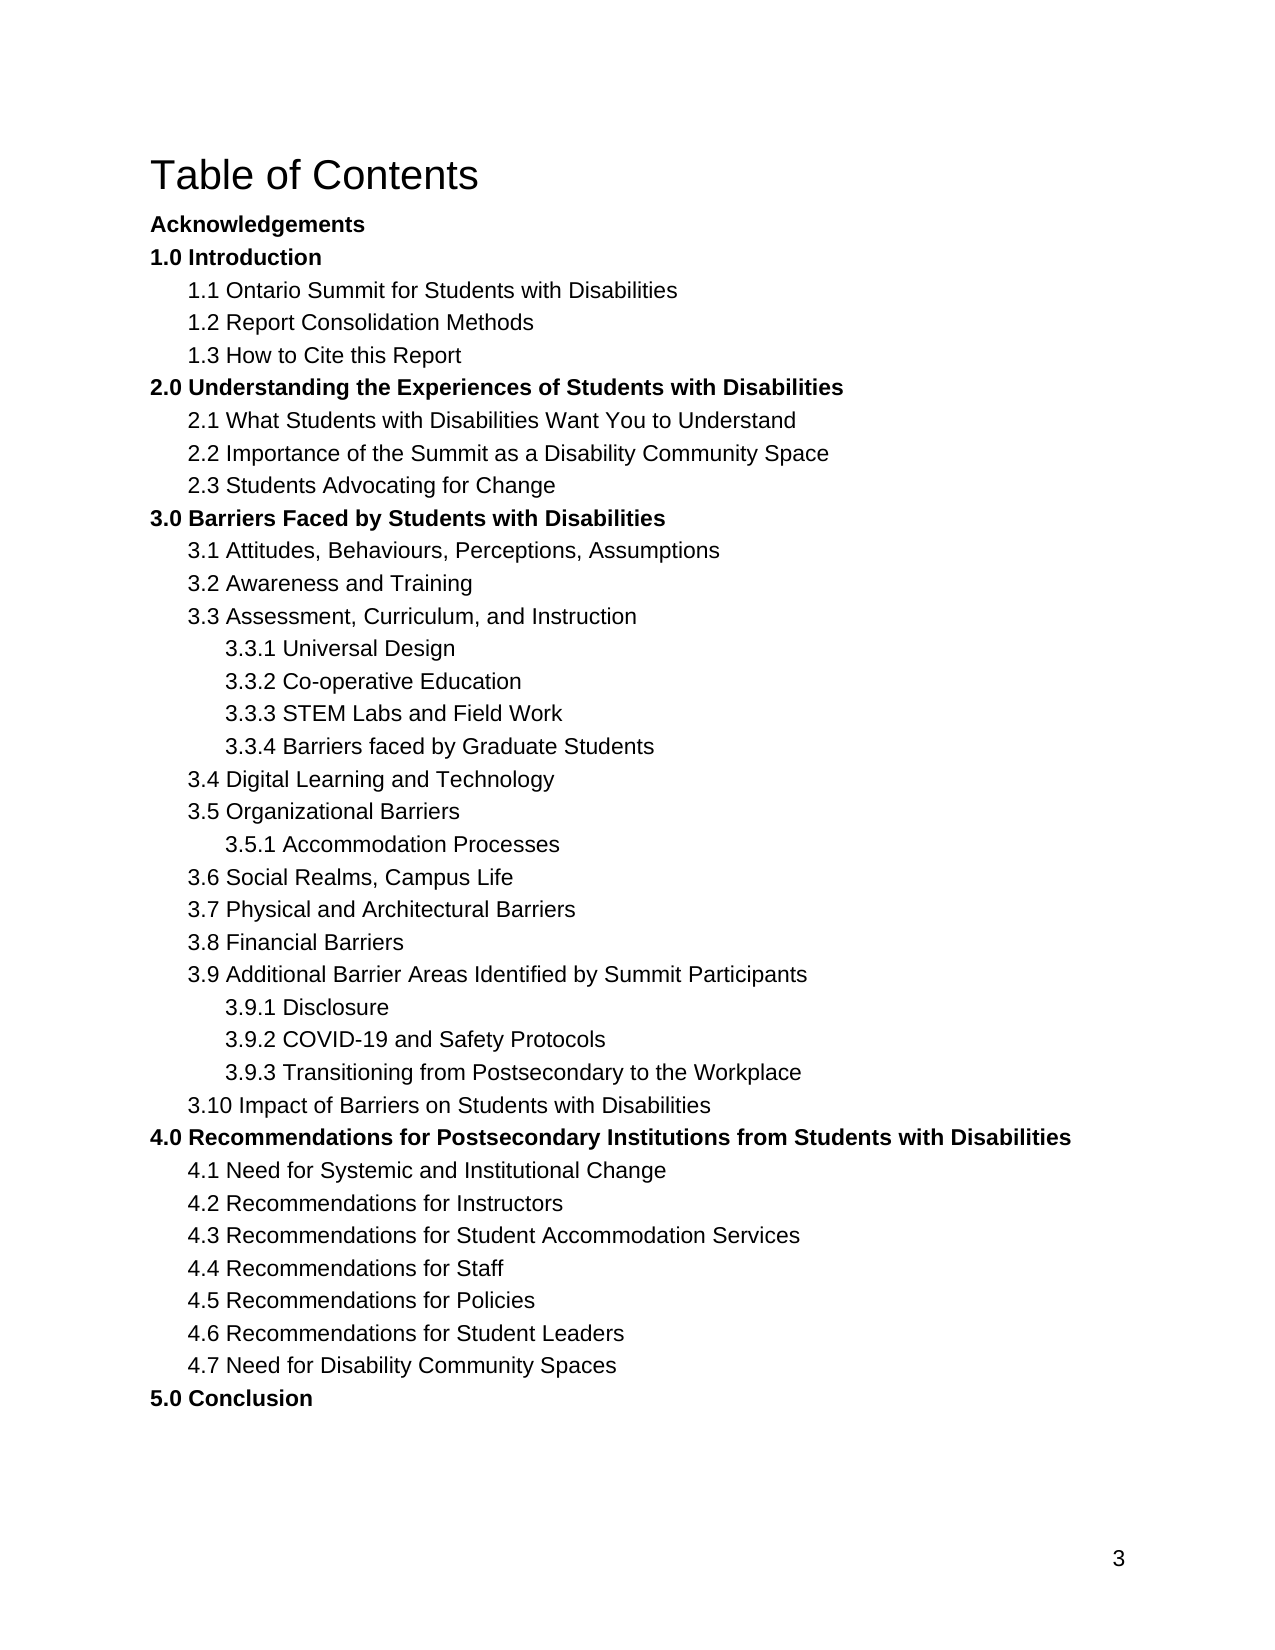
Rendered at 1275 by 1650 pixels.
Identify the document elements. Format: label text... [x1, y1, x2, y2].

text Table of Contents [150, 150, 1125, 198]
